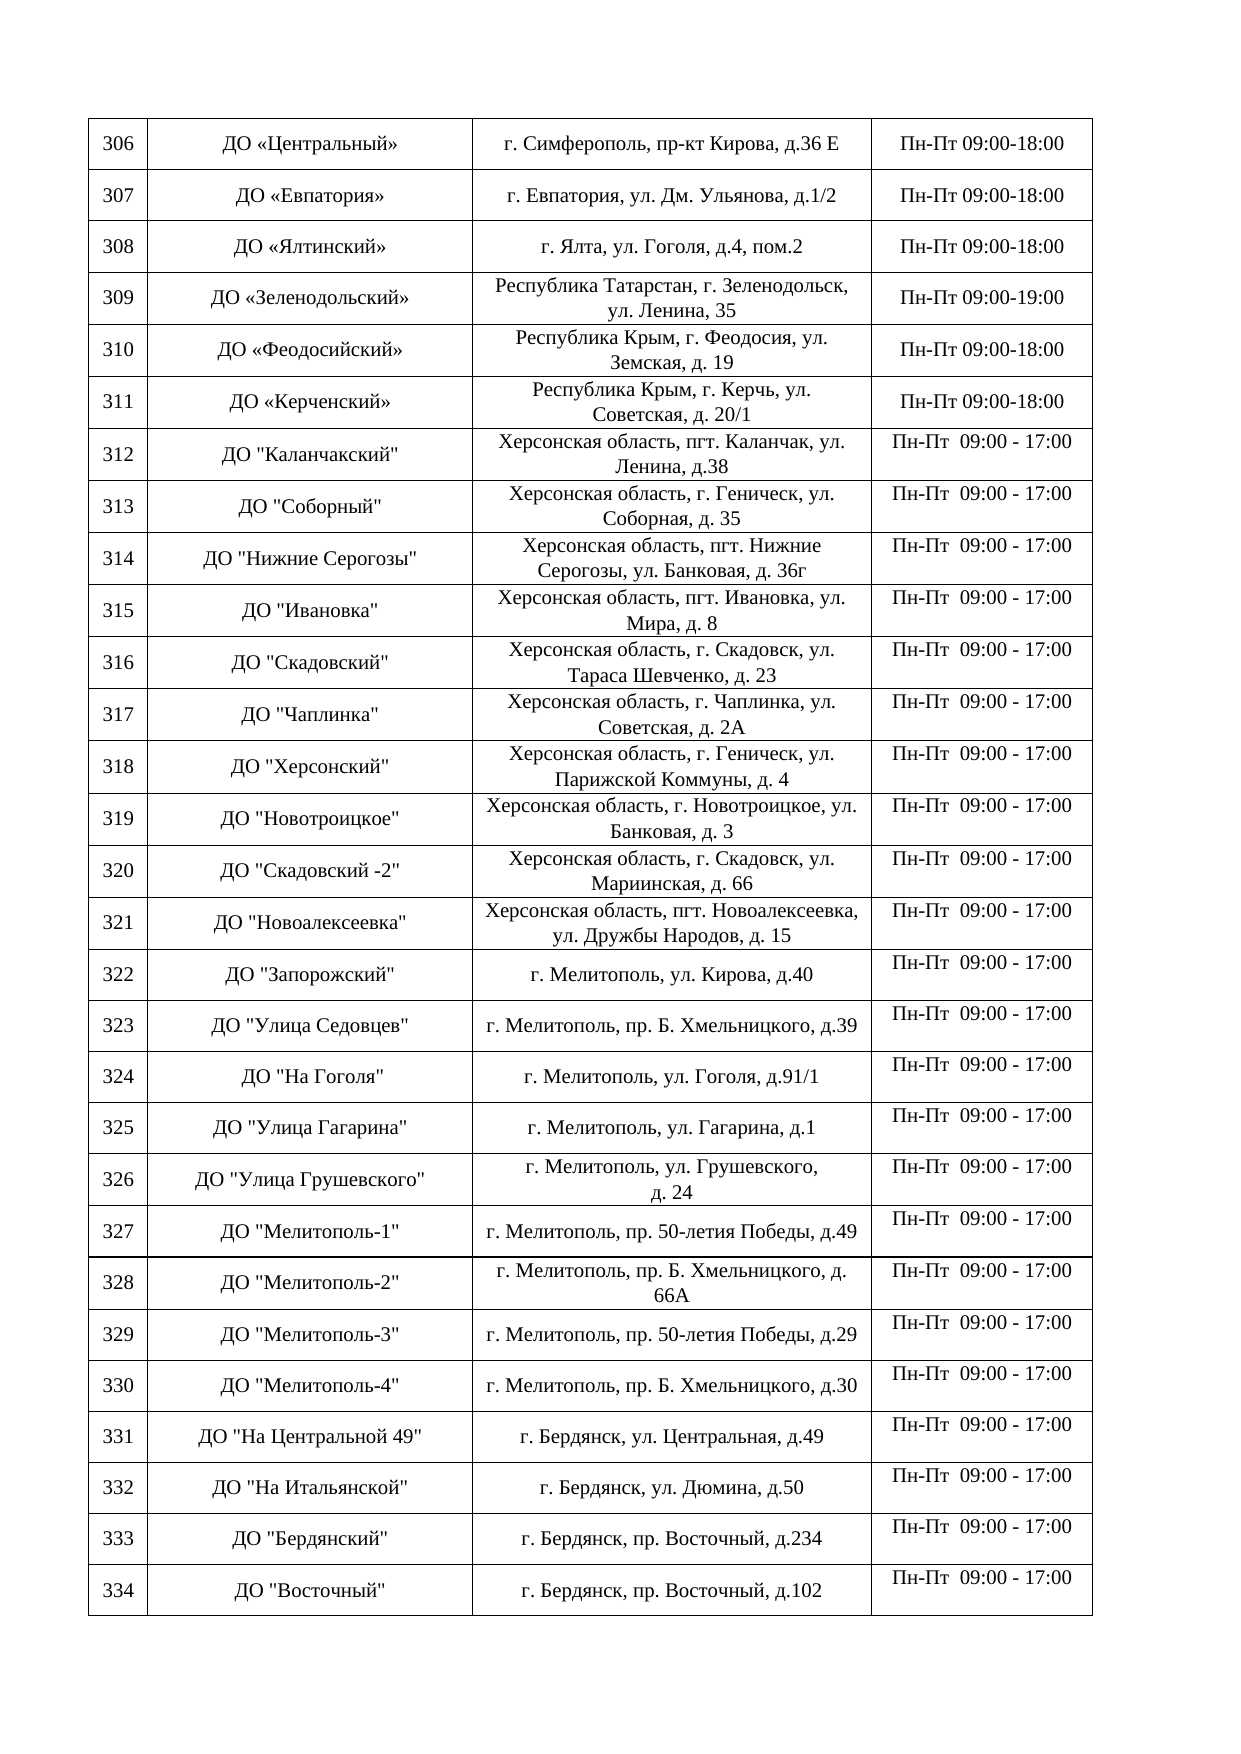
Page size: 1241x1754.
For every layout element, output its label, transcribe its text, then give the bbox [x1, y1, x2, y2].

table_cell ДО "Новоалексеевка" [148, 898, 472, 949]
table_cell 310 [89, 325, 147, 376]
table_cell Пн-Пт 09:00 - 17:00 [872, 741, 1092, 792]
table_cell Пн-Пт 09:00 - 17:00 [872, 585, 1092, 636]
table_cell ДО "Ивановка" [148, 585, 472, 636]
table_cell Пн-Пт 09:00 - 17:00 [872, 429, 1092, 480]
table_cell 309 [89, 273, 147, 324]
table_cell 324 [89, 1052, 147, 1102]
table_cell Пн-Пт 09:00 - 17:00 [872, 1206, 1092, 1256]
table_cell Пн-Пт 09:00 - 17:00 [872, 1052, 1092, 1102]
table_cell 312 [89, 429, 147, 480]
table_cell Пн-Пт 09:00 - 17:00 [872, 533, 1092, 584]
table_cell 325 [89, 1103, 147, 1153]
table_cell ДО "Нижние Серогозы" [148, 533, 472, 584]
table_cell ДО "Улица Гагарина" [148, 1103, 472, 1153]
table_cell г. Мелитополь, пр. 50-летия Победы, д.49 [473, 1206, 871, 1256]
table_cell 334 [89, 1565, 147, 1615]
table_cell Пн-Пт 09:00 - 17:00 [872, 1103, 1092, 1153]
table_cell Херсонская область, г. Скадовск, ул. Тараса Шевченко, д. 23 [473, 637, 871, 688]
table_cell ДО "Соборный" [148, 481, 472, 532]
table_cell 316 [89, 637, 147, 688]
table_cell 319 [89, 794, 147, 844]
table_cell 328 [89, 1258, 147, 1308]
table_cell Херсонская область, г. Скадовск, ул. Мариинская, д. 66 [473, 846, 871, 897]
table_cell г. Мелитополь, ул. Гоголя, д.91/1 [473, 1052, 871, 1102]
table_cell Херсонская область, пгт. Новоалексеевка, ул. Дружбы Народов, д. 15 [473, 898, 871, 949]
table_cell Пн-Пт 09:00 - 17:00 [872, 1514, 1092, 1564]
table_cell Пн-Пт 09:00 - 17:00 [872, 1258, 1092, 1308]
table_cell г. Мелитополь, ул. Грушевского, д. 24 [473, 1154, 871, 1205]
table_cell г. Мелитополь, пр. Б. Хмельницкого, д.39 [473, 1001, 871, 1051]
table_cell 306 [89, 119, 147, 169]
table_cell ДО "Восточный" [148, 1565, 472, 1615]
table_cell 307 [89, 170, 147, 220]
table_cell ДО «Евпатория» [148, 170, 472, 220]
table_cell Пн-Пт 09:00 - 17:00 [872, 1154, 1092, 1205]
table_cell ДО "На Итальянской" [148, 1463, 472, 1513]
table_cell 313 [89, 481, 147, 532]
table_cell ДО «Керченский» [148, 377, 472, 428]
table_cell Республика Татарстан, г. Зеленодольск, ул. Ленина, 35 [473, 273, 871, 324]
table_cell Херсонская область, г. Геническ, ул. Соборная, д. 35 [473, 481, 871, 532]
table_cell Херсонская область, пгт. Нижние Серогозы, ул. Банковая, д. 36г [473, 533, 871, 584]
table_cell Пн-Пт 09:00 - 17:00 [872, 1412, 1092, 1462]
table_cell ДО "Скадовский -2" [148, 846, 472, 897]
table_cell 326 [89, 1154, 147, 1205]
table_cell 323 [89, 1001, 147, 1051]
table_cell Пн-Пт 09:00 - 17:00 [872, 1001, 1092, 1051]
table_cell ДО "Мелитополь-1" [148, 1206, 472, 1256]
table_cell Пн-Пт 09:00-18:00 [872, 221, 1092, 272]
table_cell ДО "Скадовский" [148, 637, 472, 688]
table_cell ДО "Херсонский" [148, 741, 472, 792]
table_cell ДО «Центральный» [148, 119, 472, 169]
table_cell ДО "Мелитополь-2" [148, 1258, 472, 1308]
table_cell 329 [89, 1310, 147, 1360]
table_cell Херсонская область, пгт. Каланчак, ул. Ленина, д.38 [473, 429, 871, 480]
table_cell Херсонская область, г. Геническ, ул. Парижской Коммуны, д. 4 [473, 741, 871, 792]
table_cell г. Мелитополь, пр. Б. Хмельницкого, д.30 [473, 1361, 871, 1411]
table_cell г. Бердянск, пр. Восточный, д.102 [473, 1565, 871, 1615]
table_cell 321 [89, 898, 147, 949]
table_cell ДО "Новотроицкое" [148, 794, 472, 844]
table_cell г. Симферополь, пр-кт Кирова, д.36 Е [473, 119, 871, 169]
table_cell Херсонская область, пгт. Ивановка, ул. Мира, д. 8 [473, 585, 871, 636]
table_cell Пн-Пт 09:00-18:00 [872, 170, 1092, 220]
table_cell ДО "Мелитополь-4" [148, 1361, 472, 1411]
table_cell ДО "На Гоголя" [148, 1052, 472, 1102]
table_cell 315 [89, 585, 147, 636]
table_cell г. Мелитополь, пр. 50-летия Победы, д.29 [473, 1310, 871, 1360]
table_cell г. Евпатория, ул. Дм. Ульянова, д.1/2 [473, 170, 871, 220]
table_cell ДО "Чаплинка" [148, 689, 472, 740]
table_cell ДО "Улица Седовцев" [148, 1001, 472, 1051]
table_cell ДО "На Центральной 49" [148, 1412, 472, 1462]
table_cell 314 [89, 533, 147, 584]
table_cell 322 [89, 950, 147, 1000]
table_cell ДО "Мелитополь-3" [148, 1310, 472, 1360]
table_cell г. Бердянск, пр. Восточный, д.234 [473, 1514, 871, 1564]
table_cell Пн-Пт 09:00 - 17:00 [872, 950, 1092, 1000]
table_cell ДО "Улица Грушевского" [148, 1154, 472, 1205]
table_cell Пн-Пт 09:00 - 17:00 [872, 481, 1092, 532]
table_cell Пн-Пт 09:00 - 17:00 [872, 1463, 1092, 1513]
table_cell г. Мелитополь, пр. Б. Хмельницкого, д. 66А [473, 1258, 871, 1308]
table_cell 330 [89, 1361, 147, 1411]
table_cell г. Бердянск, ул. Дюмина, д.50 [473, 1463, 871, 1513]
table_cell г. Ялта, ул. Гоголя, д.4, пом.2 [473, 221, 871, 272]
table_cell ДО "Запорожский" [148, 950, 472, 1000]
table_cell 327 [89, 1206, 147, 1256]
table_cell Республика Крым, г. Феодосия, ул. Земская, д. 19 [473, 325, 871, 376]
table_cell г. Мелитополь, ул. Кирова, д.40 [473, 950, 871, 1000]
table_cell Пн-Пт 09:00-19:00 [872, 273, 1092, 324]
table_cell 308 [89, 221, 147, 272]
table_cell 318 [89, 741, 147, 792]
table_cell Пн-Пт 09:00 - 17:00 [872, 637, 1092, 688]
table_cell г. Бердянск, ул. Центральная, д.49 [473, 1412, 871, 1462]
table_cell ДО «Зеленодольский» [148, 273, 472, 324]
table_cell 331 [89, 1412, 147, 1462]
table_cell Херсонская область, г. Чаплинка, ул. Советская, д. 2А [473, 689, 871, 740]
table_cell 333 [89, 1514, 147, 1564]
table_cell Пн-Пт 09:00 - 17:00 [872, 689, 1092, 740]
table_cell Пн-Пт 09:00 - 17:00 [872, 846, 1092, 897]
table_cell Пн-Пт 09:00-18:00 [872, 377, 1092, 428]
table_cell Пн-Пт 09:00-18:00 [872, 119, 1092, 169]
table_cell Пн-Пт 09:00-18:00 [872, 325, 1092, 376]
table_cell Пн-Пт 09:00 - 17:00 [872, 794, 1092, 844]
table_cell Республика Крым, г. Керчь, ул. Советская, д. 20/1 [473, 377, 871, 428]
table_cell Херсонская область, г. Новотроицкое, ул. Банковая, д. 3 [473, 794, 871, 844]
table_cell 332 [89, 1463, 147, 1513]
table_cell ДО "Каланчакский" [148, 429, 472, 480]
table_cell Пн-Пт 09:00 - 17:00 [872, 898, 1092, 949]
table_cell ДО «Феодосийский» [148, 325, 472, 376]
table_cell 320 [89, 846, 147, 897]
table_cell Пн-Пт 09:00 - 17:00 [872, 1565, 1092, 1615]
table_cell ДО «Ялтинский» [148, 221, 472, 272]
table_cell г. Мелитополь, ул. Гагарина, д.1 [473, 1103, 871, 1153]
table_cell Пн-Пт 09:00 - 17:00 [872, 1361, 1092, 1411]
table_cell 311 [89, 377, 147, 428]
table_cell Пн-Пт 09:00 - 17:00 [872, 1310, 1092, 1360]
table_cell 317 [89, 689, 147, 740]
table_cell ДО "Бердянский" [148, 1514, 472, 1564]
